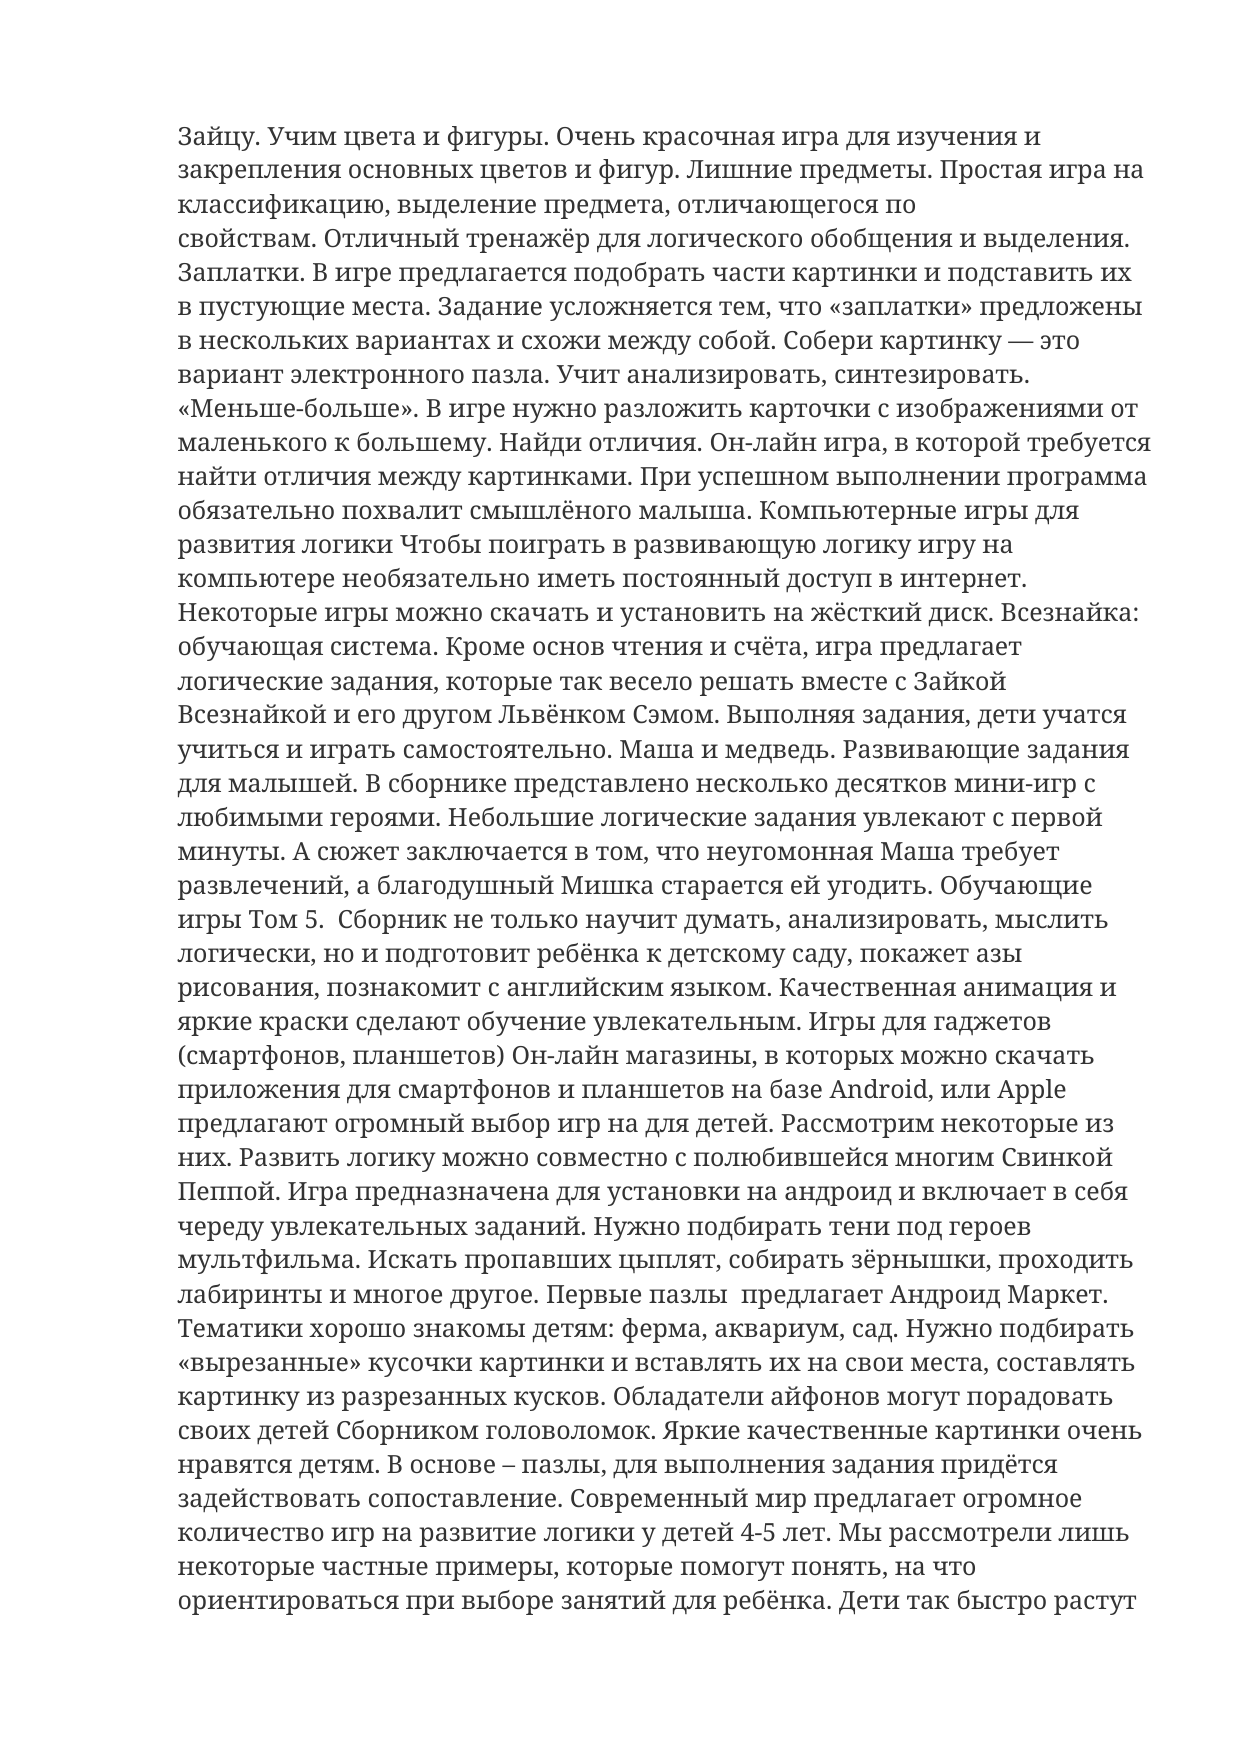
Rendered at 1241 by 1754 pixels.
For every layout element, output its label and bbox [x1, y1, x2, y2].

text [177, 118, 1152, 1617]
